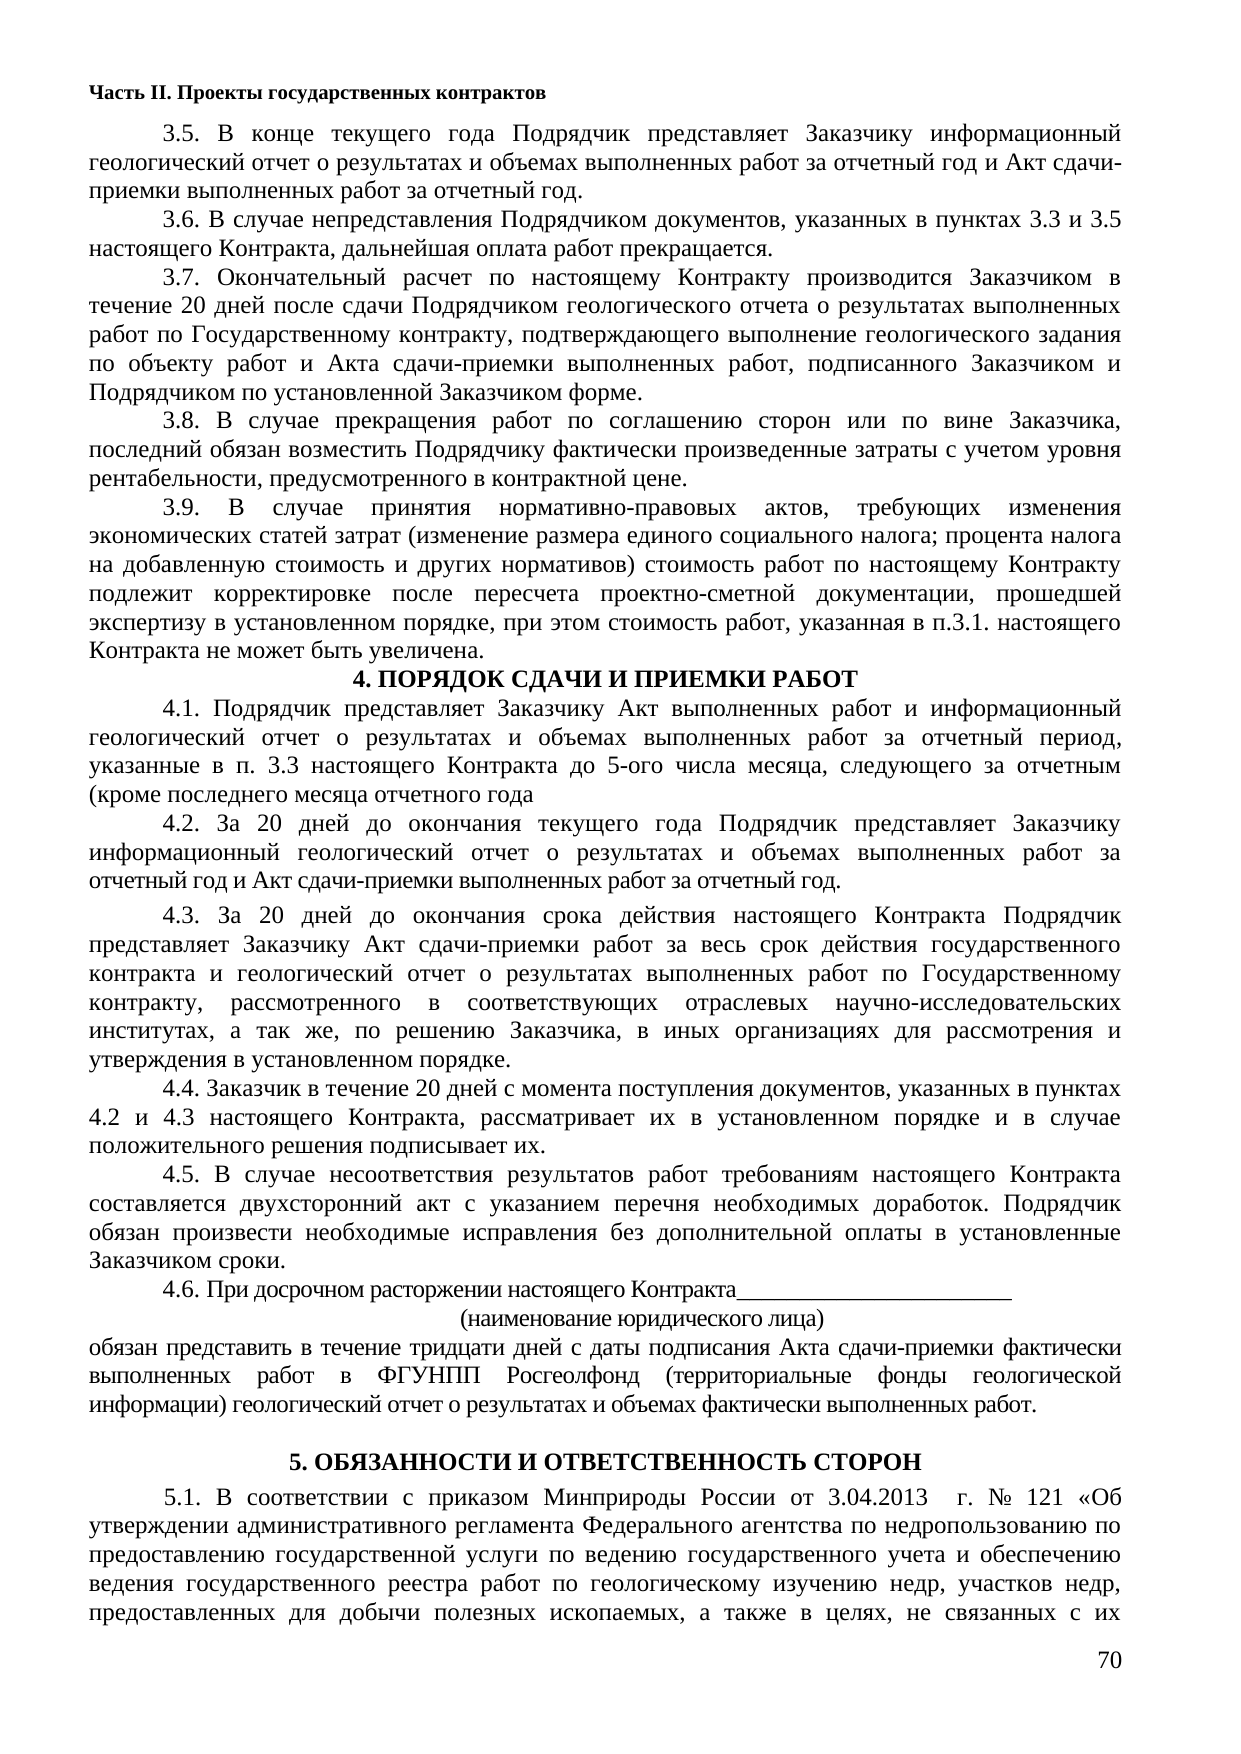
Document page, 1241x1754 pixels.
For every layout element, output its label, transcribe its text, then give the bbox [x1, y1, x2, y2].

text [89, 1482, 1122, 1626]
text обязан представить в течение тридцати дней с даты подписания Акта сдачи-приемки фактически выполненных работ в ФГУНПП Росгеолфонд (территориальные фонды геологической информации) геологический отчет о результатах и объемах фактически выполненных работ. [89, 1332, 1122, 1418]
text 3.8. В случае прекращения работ по соглашению сторон или по вине Заказчика, последний обязан возместить Подрядчику фактически произведенные затраты с учетом уровня рентабельности, предусмотренного в контрактной цене. [89, 406, 1122, 492]
text 3.6. В случае непредставления Подрядчиком документов, указанных в пунктах 3.3 и 3.5 настоящего Контракта, дальнейшая оплата работ прекращается. [89, 204, 1122, 262]
text 4.1. Подрядчик представляет Заказчику Акт выполненных работ и информационный геологический отчет о результатах и объемах выполненных работ за отчетный период, указанные в п. 3.3 настоящего Контракта до 5-ого числа месяца, следующего за отчетным (кроме последнего месяца отчетного года [89, 693, 1122, 808]
text 3.7. Окончательный расчет по настоящему Контракту производится Заказчиком в течение 20 дней после сдачи Подрядчиком геологического отчета о результатах выполненных работ по Государственному контракту, подтверждающего выполнение геологического задания по объекту работ и Акта сдачи-приемки выполненных работ, подписанного Заказчиком и Подрядчиком по установленной Заказчиком форме. [89, 262, 1122, 406]
text 4.6. При досрочном расторжении настоящего Контракта______________________ [89, 1274, 1122, 1303]
text 4.5. В случае несоответствия результатов работ требованиям настоящего Контракта составляется двухсторонний акт с указанием перечня необходимых доработок. Подрядчик обязан произвести необходимые исправления без дополнительной оплаты в установленные Заказчиком сроки. [89, 1159, 1122, 1274]
text (наименование юридического лица) [89, 1303, 1122, 1332]
text 4.2. За 20 дней до окончания текущего года Подрядчик представляет Заказчику информационный геологический отчет о результатах и объемах выполненных работ за отчетный год и Акт сдачи-приемки выполненных работ за отчетный год. [89, 808, 1122, 894]
text 3.9. В случае принятия нормативно-правовых актов, требующих изменения экономических статей затрат (изменение размера единого социального налога; процента налога на добавленную стоимость и других нормативов) стоимость работ по настоящему Контракту подлежит корректировке после пересчета проектно-сметной документации, прошедшей экспертизу в установленном порядке, при этом стоимость работ, указанная в п.3.1. настоящего Контракта не может быть увеличена. [89, 492, 1122, 664]
subtitle 5. ОБЯЗАННОСТИ И ОТВЕТСТВЕННОСТЬ CTOPOН [89, 1447, 1122, 1476]
text 4.4. Заказчик в течение 20 дней с момента поступления документов, указанных в пунктах 4.2 и 4.3 настоящего Контракта, рассматривает их в установленном порядке и в случае положительного решения подписывает их. [89, 1073, 1122, 1159]
text 4.3. За 20 дней до окончания срока действия настоящего Контракта Подрядчик представляет Заказчику Акт сдачи-приемки работ за весь срок действия государственного контракта и геологический отчет о результатах выполненных работ по Государственному контракту, рассмотренного в соответствующих отраслевых научно-исследовательских институтах, а так же, по решению Заказчика, в иных организациях для рассмотрения и утверждения в установленном порядке. [89, 901, 1122, 1073]
text 3.5. В конце текущего года Подрядчик представляет Заказчику информационный геологический отчет о результатах и объемах выполненных работ за отчетный год и Акт сдачи-приемки выполненных работ за отчетный год. [89, 118, 1122, 204]
subtitle 4. ПОРЯДОК СДАЧИ И ПРИЕМКИ РАБОТ [89, 664, 1122, 693]
